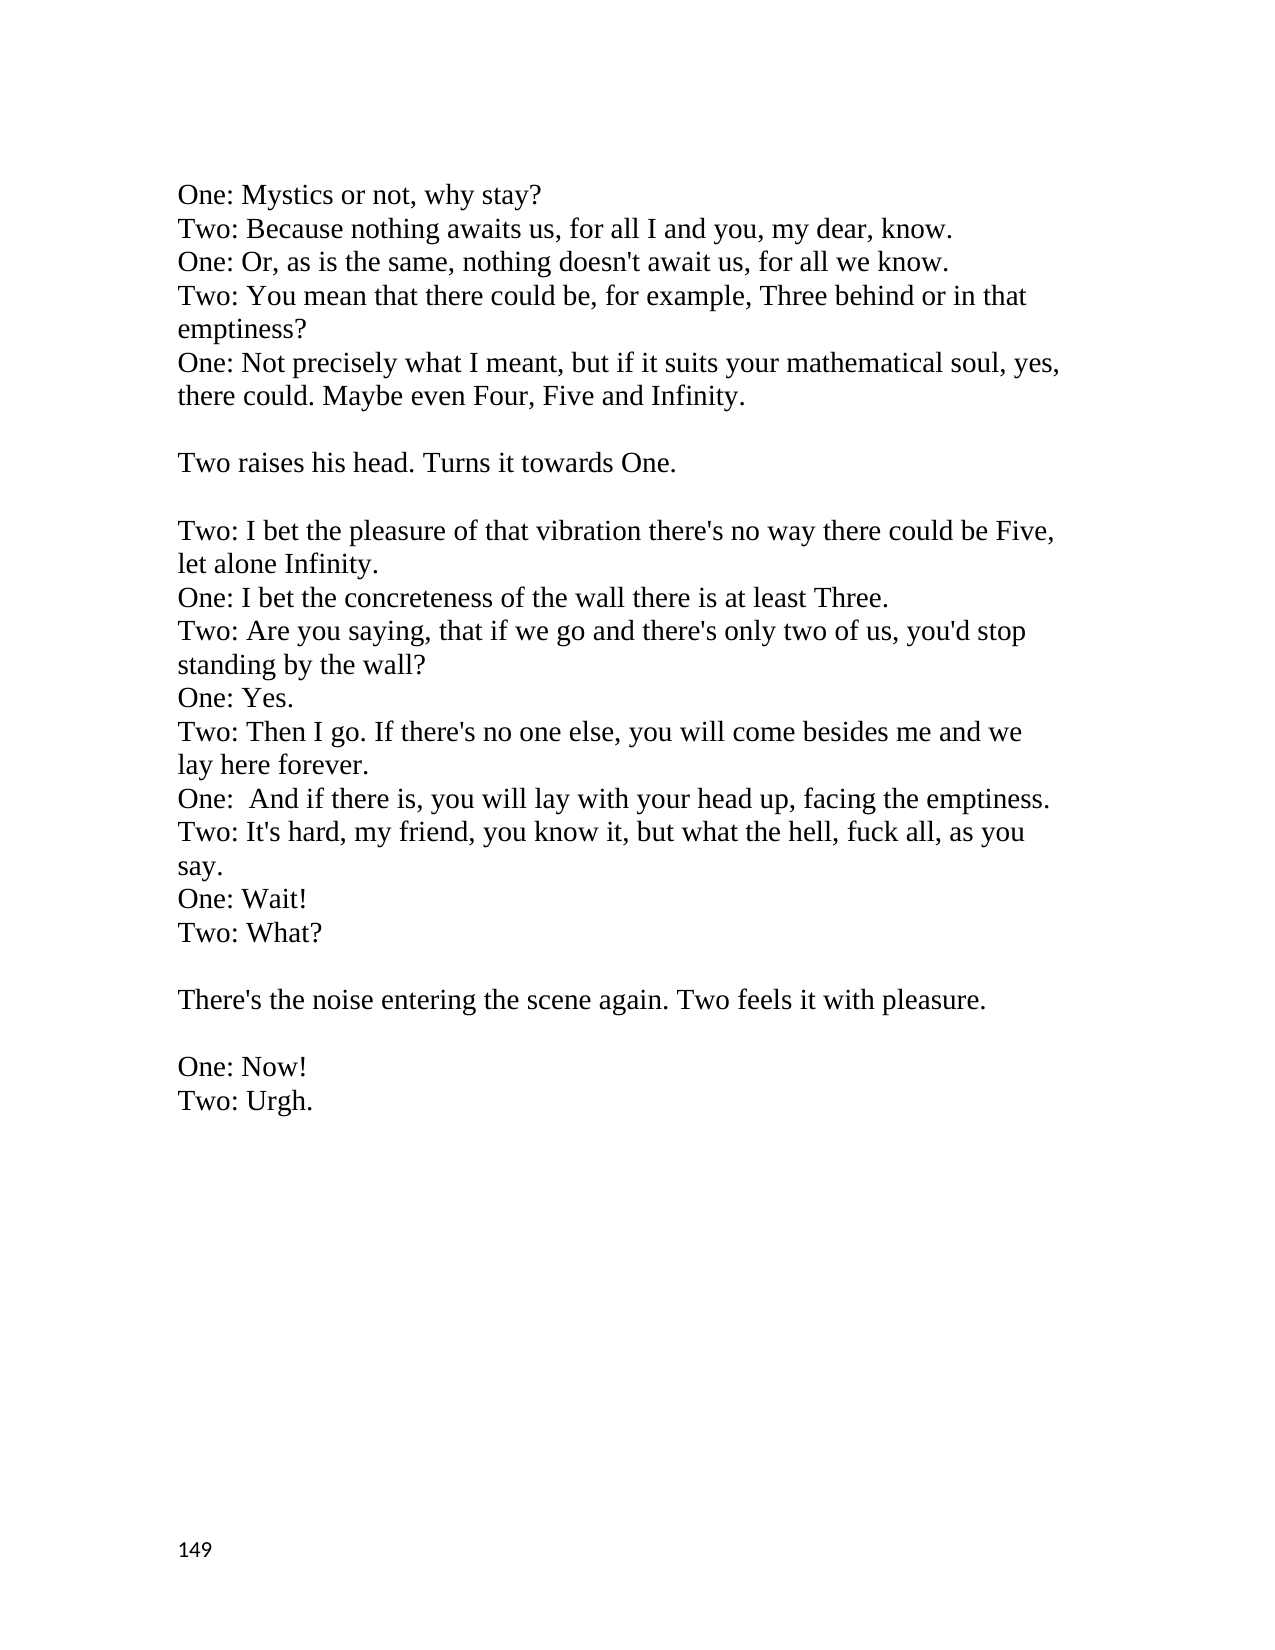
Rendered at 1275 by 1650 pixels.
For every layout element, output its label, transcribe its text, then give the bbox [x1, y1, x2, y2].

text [177, 177, 1063, 446]
text Two raises his head. Turns it towards One. Two: I bet the pleasure of that vibration there's no way there could be Five, let alone Infinity. One: I bet the concreteness of the wall there is at least Three. Two: Are you saying, that if we go and there's only two of us, you'd stop standing by the wall? One: Yes. Two: Then I go. If there's no one else, you will come besides me and we lay here forever. One: And if there is, you will lay with your head up, facing the emptiness. Two: It's hard, my friend, you know it, but what the hell, fuck all, as you say. One: Wait! Two: What? There's the noise entering the scene again. Two feels it with pleasure. One: Now! Two: Urgh. [177, 446, 1063, 1116]
